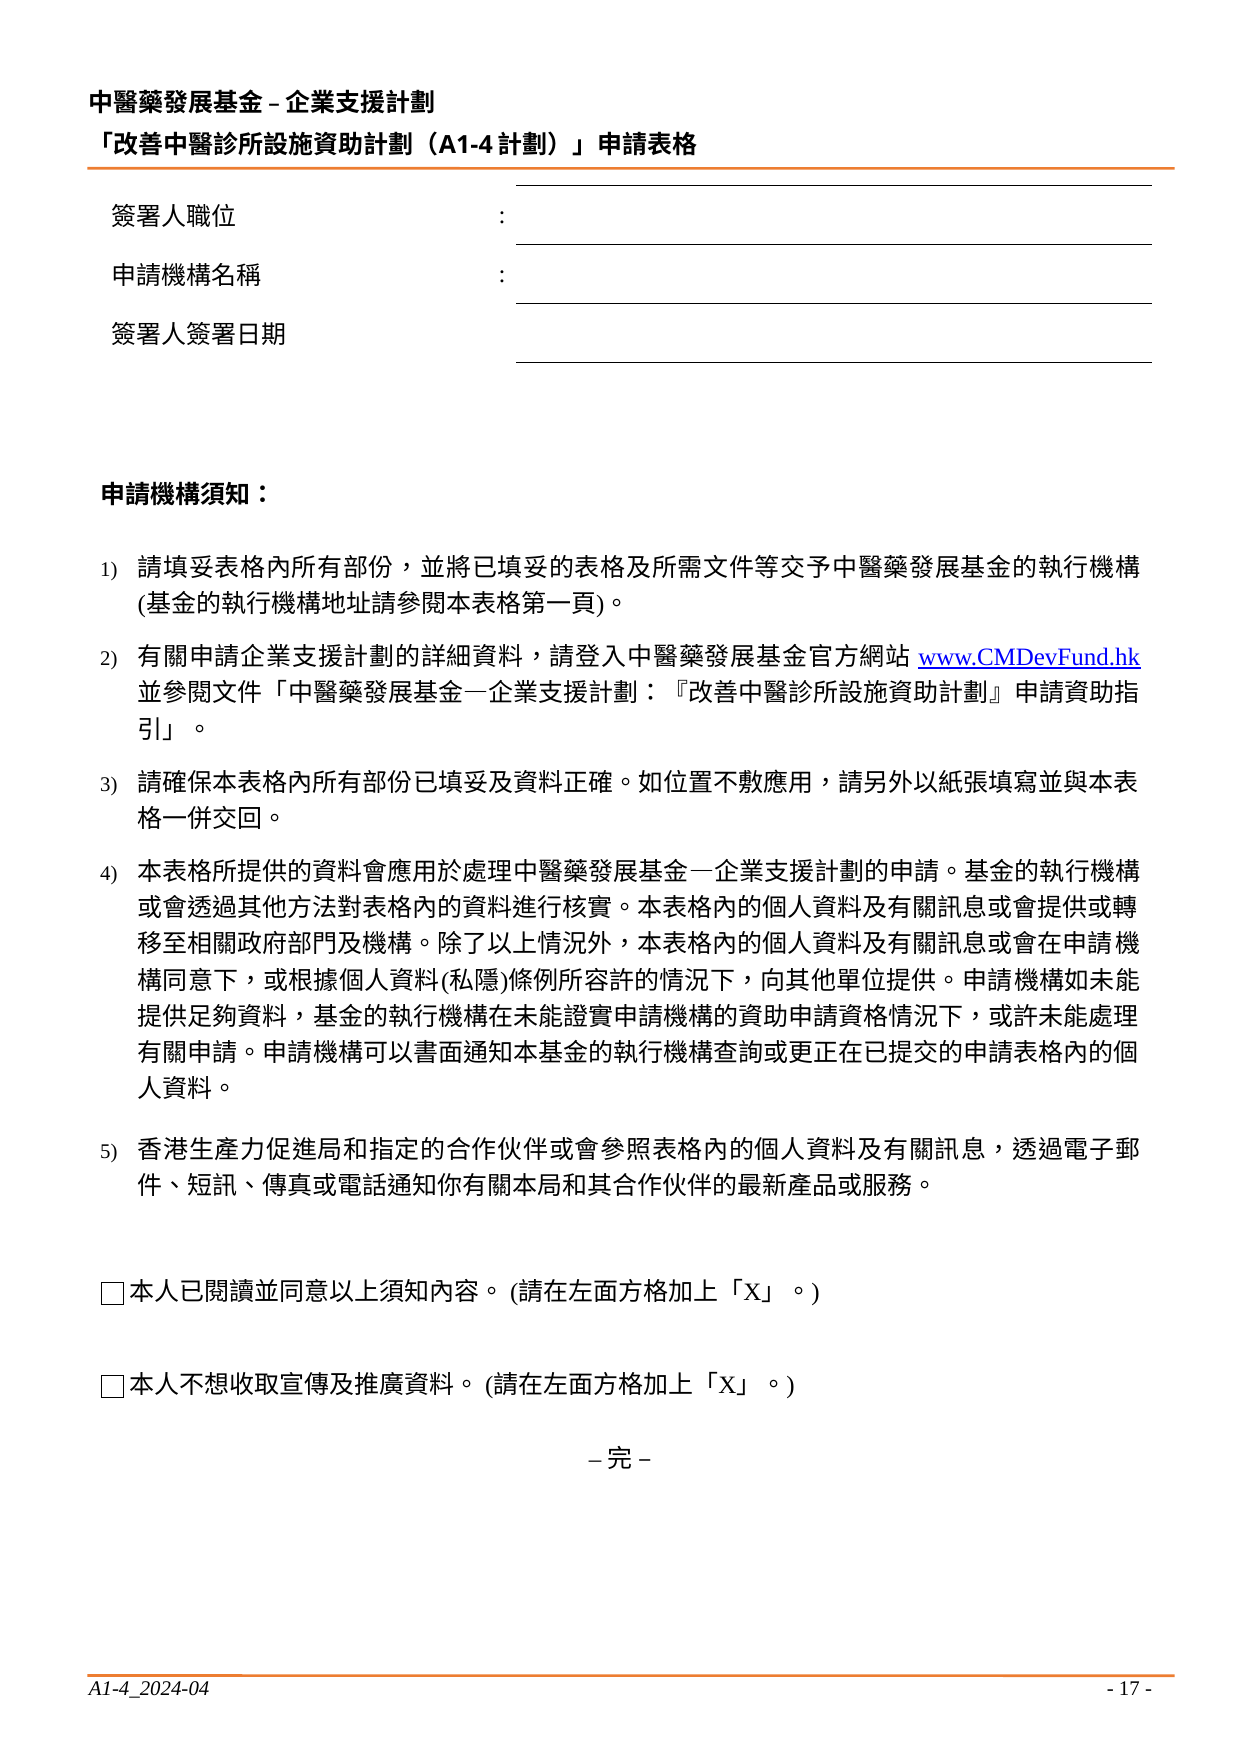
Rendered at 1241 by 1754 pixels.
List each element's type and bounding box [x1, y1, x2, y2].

table_header [89, 185, 1152, 1532]
